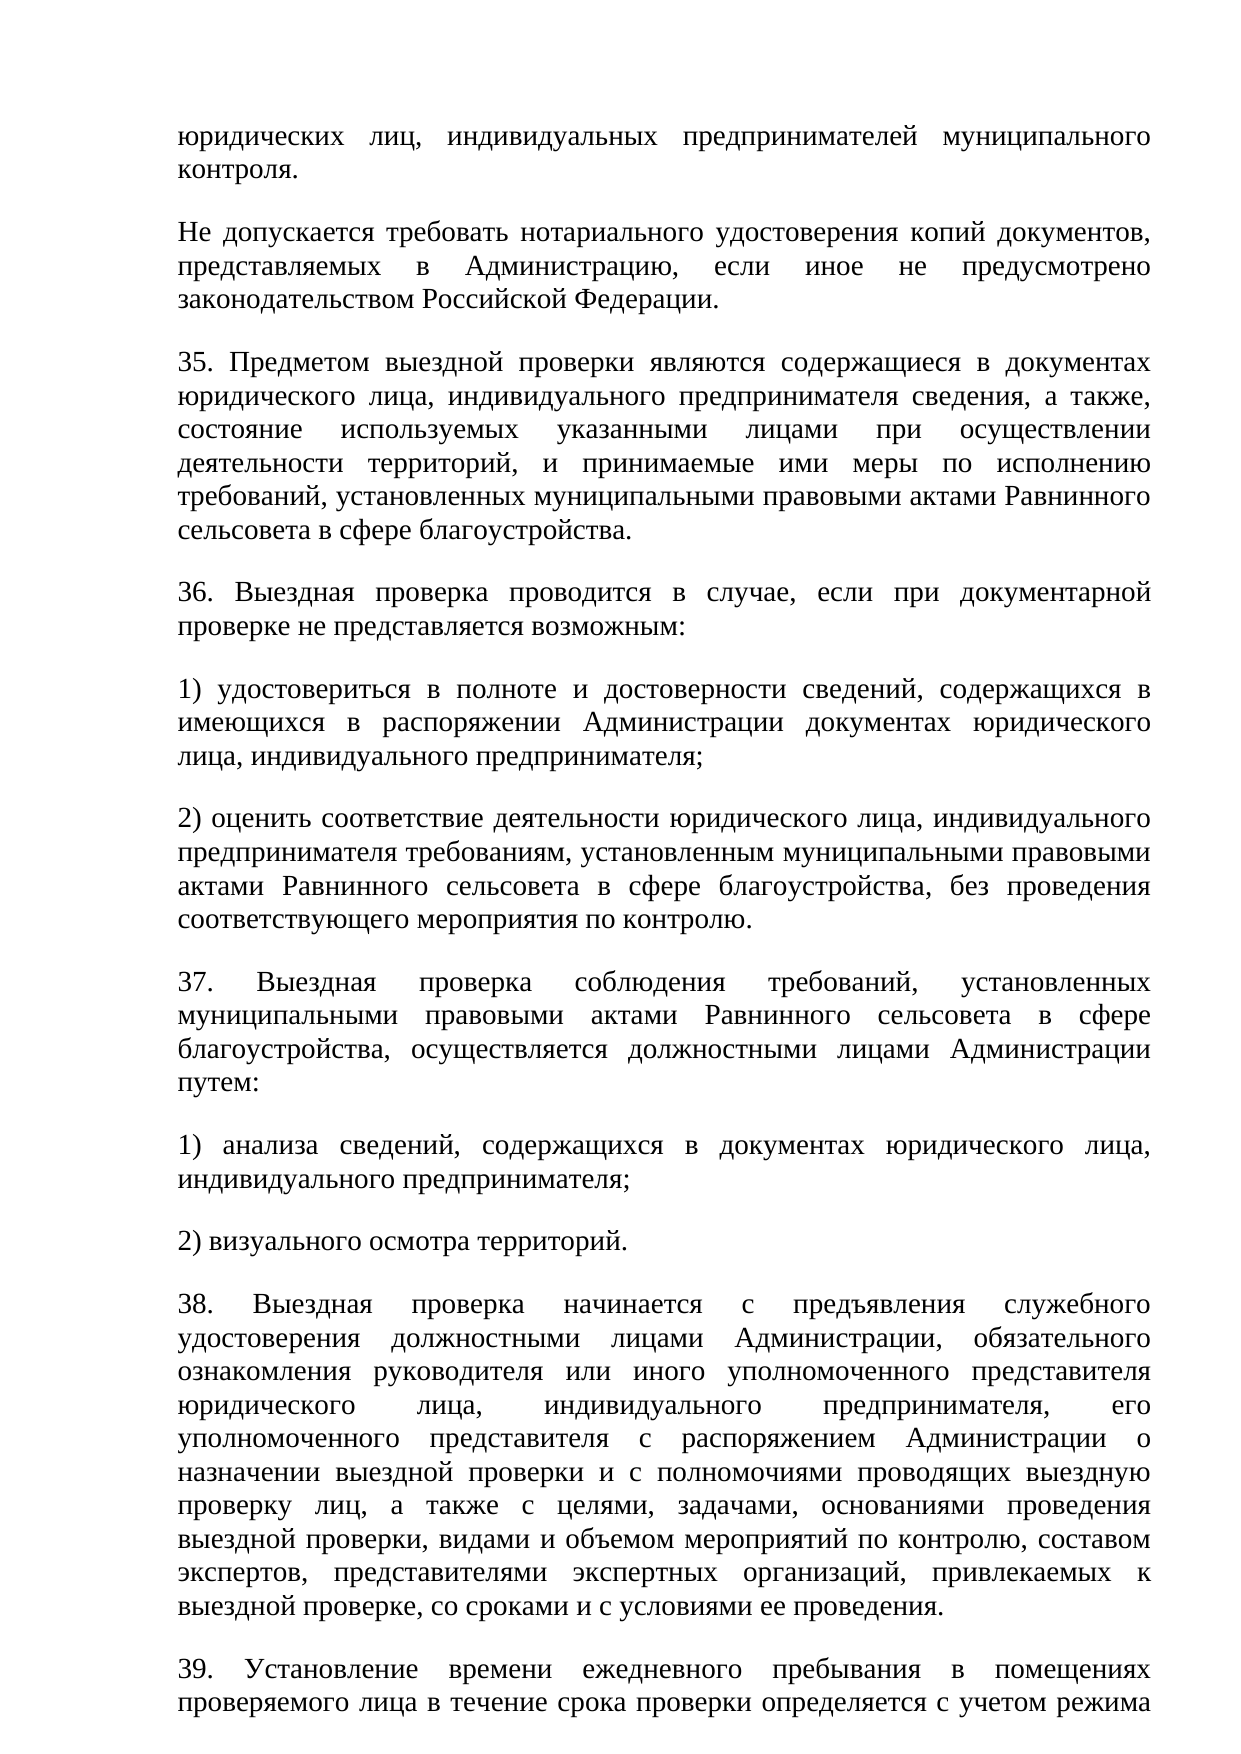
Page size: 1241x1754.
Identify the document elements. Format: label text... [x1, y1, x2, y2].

text 1) анализа сведений, содержащихся в документах юридического лица, индивидуального предпринимателя; [177, 1127, 1152, 1194]
text 38. Выездная проверка начинается с предъявления служебного удостоверения должностными лицами Администрации, обязательного ознакомления руководителя или иного уполномоченного представителя юридического лица, индивидуального предпринимателя, его уполномоченного представителя с распоряжением Администрации о назначении выездной проверки и с полномочиями проводящих выездную проверку лиц, а также с целями, задачами, основаниями проведения выездной проверки, видами и объемом мероприятий по контролю, составом экспертов, представителями экспертных организаций, привлекаемых к выездной проверке, со сроками и с условиями ее проведения. [177, 1286, 1152, 1622]
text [177, 1651, 1152, 1718]
text Не допускается требовать нотариального удостоверения копий документов, представляемых в Администрацию, если иное не предусмотрено законодательством Российской Федерации. [177, 214, 1152, 315]
text 2) оценить соответствие деятельности юридического лица, индивидуального предпринимателя требованиям, установленным муниципальными правовыми актами Равнинного сельсовета в сфере благоустройства, без проведения соответствующего мероприятия по контролю. [177, 801, 1152, 935]
text 1) удостовериться в полноте и достоверности сведений, содержащихся в имеющихся в распоряжении Администрации документах юридического лица, индивидуального предпринимателя; [177, 671, 1152, 771]
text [177, 118, 1152, 185]
text 37. Выездная проверка соблюдения требований, установленных муниципальными правовыми актами Равнинного сельсовета в сфере благоустройства, осуществляется должностными лицами Администрации путем: [177, 964, 1152, 1098]
text 35. Предметом выездной проверки являются содержащиеся в документах юридического лица, индивидуального предпринимателя сведения, а также, состояние используемых указанными лицами при осуществлении деятельности территорий, и принимаемые ими меры по исполнению требований, установленных муниципальными правовыми актами Равнинного сельсовета в сфере благоустройства. [177, 344, 1152, 545]
text 36. Выездная проверка проводится в случае, если при документарной проверке не представляется возможным: [177, 574, 1152, 642]
text 2) визуального осмотра территорий. [177, 1223, 1152, 1257]
